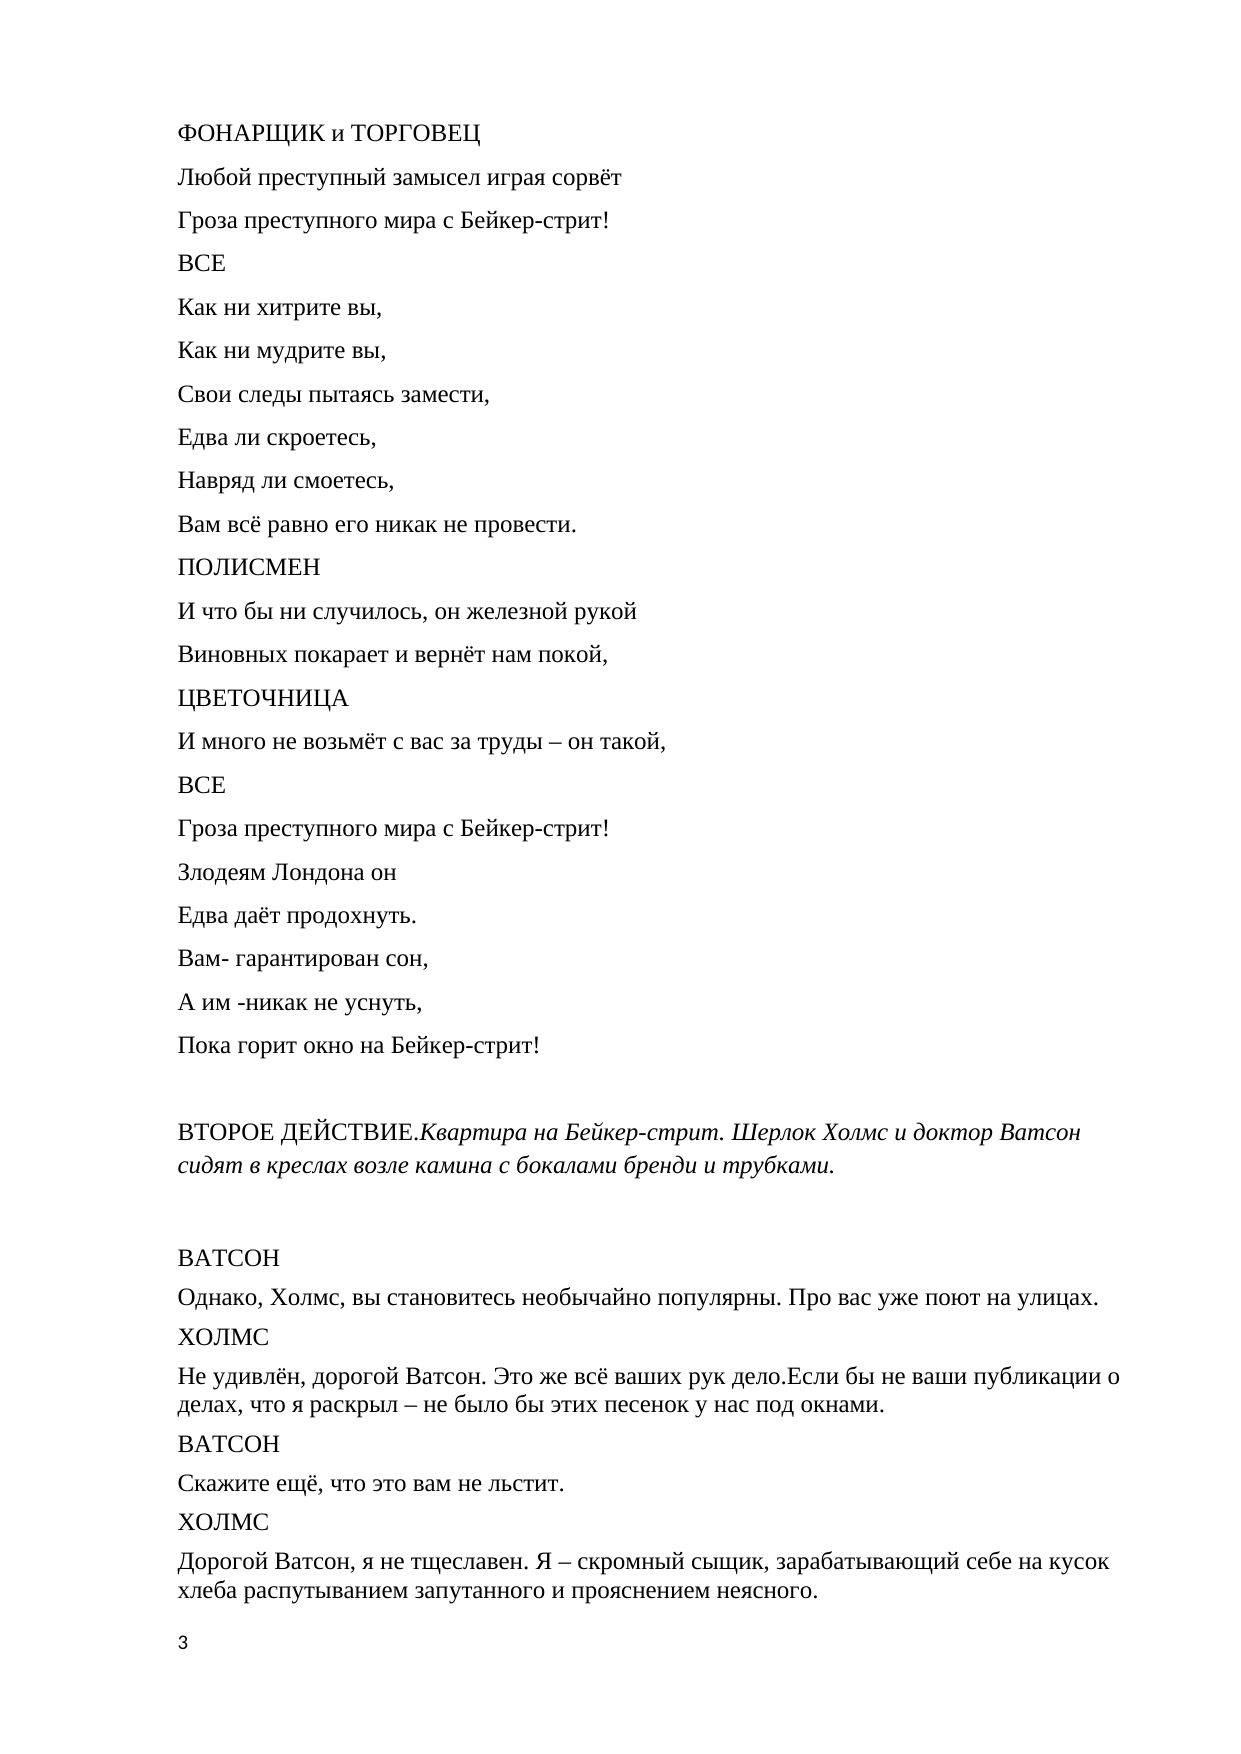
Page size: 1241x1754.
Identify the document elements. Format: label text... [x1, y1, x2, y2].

text ХОЛМС [177, 1507, 1152, 1536]
text Не удивлён, дорогой Ватсон. Это же всё ваших рук дело.Если бы не ваши публикации о делах, что я раскрыл – не было бы этих песенок у нас под окнами. [177, 1361, 1152, 1418]
text Пока горит окно на Бейкер-стрит! [177, 1030, 1152, 1059]
text Скажите ещё, что это вам не льстит. [177, 1468, 1152, 1497]
text ВСЕ [177, 248, 1152, 277]
text Едва ли скроетесь, [177, 422, 1152, 451]
text ЦВЕТОЧНИЦА [177, 683, 1152, 712]
text И много не возьмёт с вас за труды – он такой, [177, 726, 1152, 755]
text Любой преступный замысел играя сорвёт [177, 162, 1152, 190]
text Как ни хитрите вы, [177, 292, 1152, 321]
text Едва даёт продохнуть. [177, 900, 1152, 929]
text Как ни мудрите вы, [177, 335, 1152, 364]
text Вам- гарантирован сон, [177, 943, 1152, 972]
text ХОЛМС [177, 1322, 1152, 1350]
text ФОНАРЩИК и ТОРГОВЕЦ [177, 118, 1152, 147]
text Дорогой Ватсон, я не тщеславен. Я – скромный сыщик, зарабатывающий себе на кусок хлеба распутыванием запутанного и прояснением неясного. [177, 1546, 1152, 1604]
text ВАТСОН [177, 1429, 1152, 1457]
text Злодеям Лондона он [177, 857, 1152, 885]
text ВТОРОЕ ДЕЙСТВИЕ.Квартира на Бейкер-стрит. Шерлок Холмс и доктор Ватсон сидят в креслах возле камина с бокалами бренди и трубками. [177, 1117, 1152, 1179]
text И что бы ни случилось, он железной рукой [177, 596, 1152, 625]
text ПОЛИСМЕН [177, 552, 1152, 581]
text Гроза преступного мира с Бейкер-стрит! [177, 813, 1152, 842]
text Свои следы пытаясь замести, [177, 379, 1152, 407]
text Виновных покарает и вернёт нам покой, [177, 639, 1152, 668]
text ВАТСОН [177, 1243, 1152, 1272]
text ВСЕ [177, 770, 1152, 798]
text Навряд ли смоетесь, [177, 466, 1152, 494]
text Однако, Холмс, вы становитесь необычайно популярны. Про вас уже поют на улицах. [177, 1282, 1152, 1311]
text Вам всё равно его никак не провести. [177, 509, 1152, 538]
text А им -никак не уснуть, [177, 987, 1152, 1016]
text Гроза преступного мира с Бейкер-стрит! [177, 205, 1152, 234]
